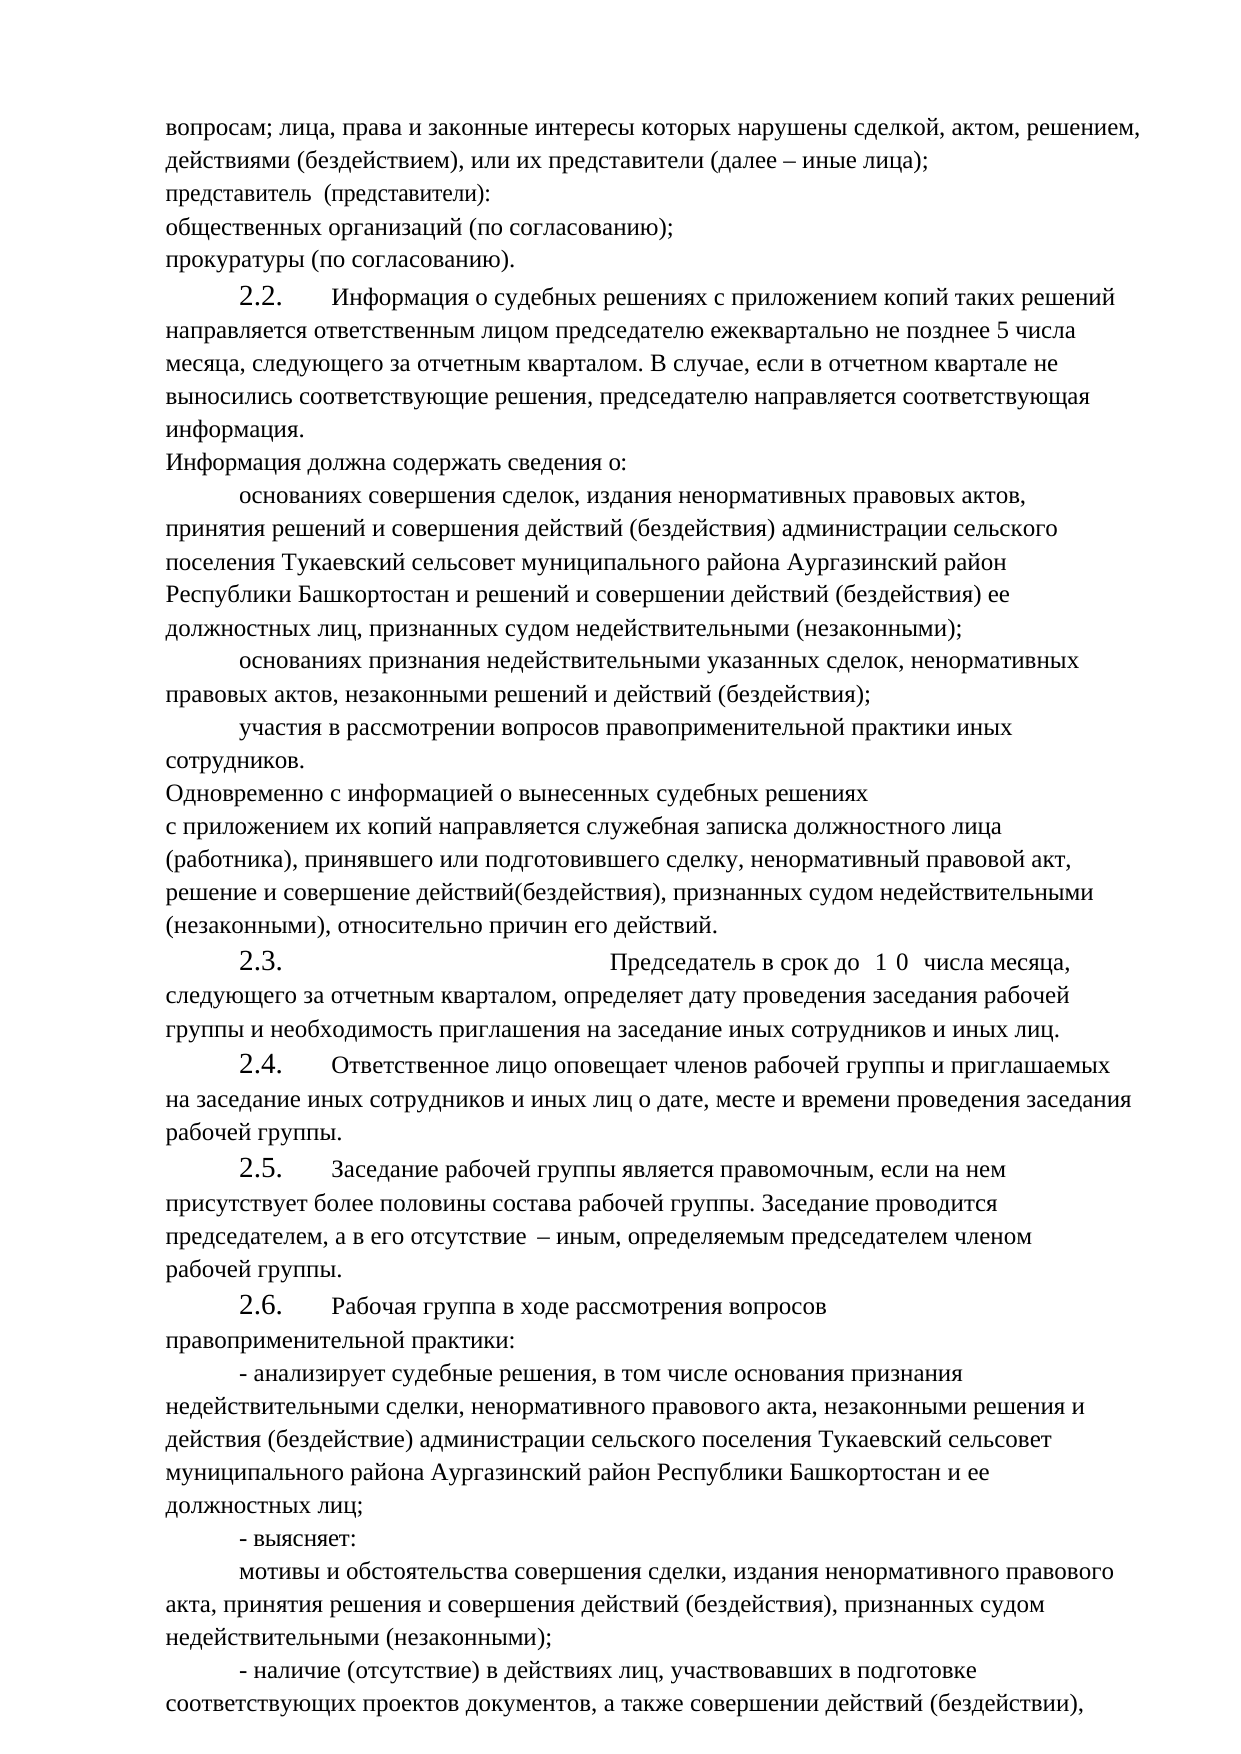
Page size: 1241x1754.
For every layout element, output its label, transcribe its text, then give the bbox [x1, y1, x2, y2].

list Рабочая группа в ходе рассмотрения вопросов правоприменительной практики: [165, 1287, 1054, 1354]
list Ответственное лицо оповещает членов рабочей группы и приглашаемых на заседание иных сотрудников и иных лиц о дате, месте и времени проведения заседания рабочей группы. [165, 1047, 1133, 1146]
text общественных организаций (по согласованию); прокуратуры (по согласованию). [165, 212, 755, 273]
text с приложением их копий направляется служебная записка должностного лица (работника), принявшего или подготовившего сделку, ненормативный правовой акт, решение и совершение действий(бездействия), признанных судом недействительными (незаконными), относительно причин его действий. [165, 811, 1134, 938]
text Информация должна содержать сведения о: [165, 447, 1152, 476]
text представитель (представители): [165, 178, 1152, 207]
list Председатель в срок до 10 числа месяца, следующего за отчетным кварталом, определяет дату проведения заседания рабочей группы и необходимость приглашения на заседание иных сотрудников и иных лиц. [165, 943, 1117, 1042]
list Заседание рабочей группы является правомочным, если на нем присутствует более половины состава рабочей группы. Заседание проводится председателем, а в его отсутствие – иным, определяемым председателем членом рабочей группы. [165, 1151, 1077, 1283]
text участия в рассмотрении вопросов правоприменительной практики иных сотрудников. [165, 712, 1152, 773]
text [165, 112, 1152, 174]
list Информация о судебных решениях с приложением копий таких решений направляется ответственным лицом председателю ежеквартально не позднее 5 числа месяца, следующего за отчетным кварталом. В случае, если в отчетном квартале не выносились соответствующие решения, председателю направляется соответствующая информация. [165, 278, 1126, 443]
text основаниях признания недействительными указанных сделок, ненормативных правовых актов, незаконными решений и действий (бездействия); [165, 646, 1152, 707]
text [165, 1655, 1152, 1717]
text мотивы и обстоятельства совершения сделки, издания ненормативного правового акта, принятия решения и совершения действий (бездействия), признанных судом недействительными (незаконными); [165, 1556, 1152, 1651]
text основаниях совершения сделок, издания ненормативных правовых актов, принятия решений и совершения действий (бездействия) администрации сельского поселения Тукаевский сельсовет муниципального района Аургазинский район Республики Башкортостан и решений и совершении действий (бездействия) ее должностных лиц, признанных судом недействительными (незаконными); [165, 481, 1129, 641]
text Одновременно с информацией о вынесенных судебных решениях [165, 778, 1152, 806]
text - выясняет: [165, 1523, 1126, 1552]
text - анализирует судебные решения, в том числе основания признания недействительными сделки, ненормативного правового акта, незаконными решения и действия (бездействие) администрации сельского поселения Тукаевский сельсовет муниципального района Аургазинский район Республики Башкортостан и ее должностных лиц; [165, 1358, 1126, 1519]
